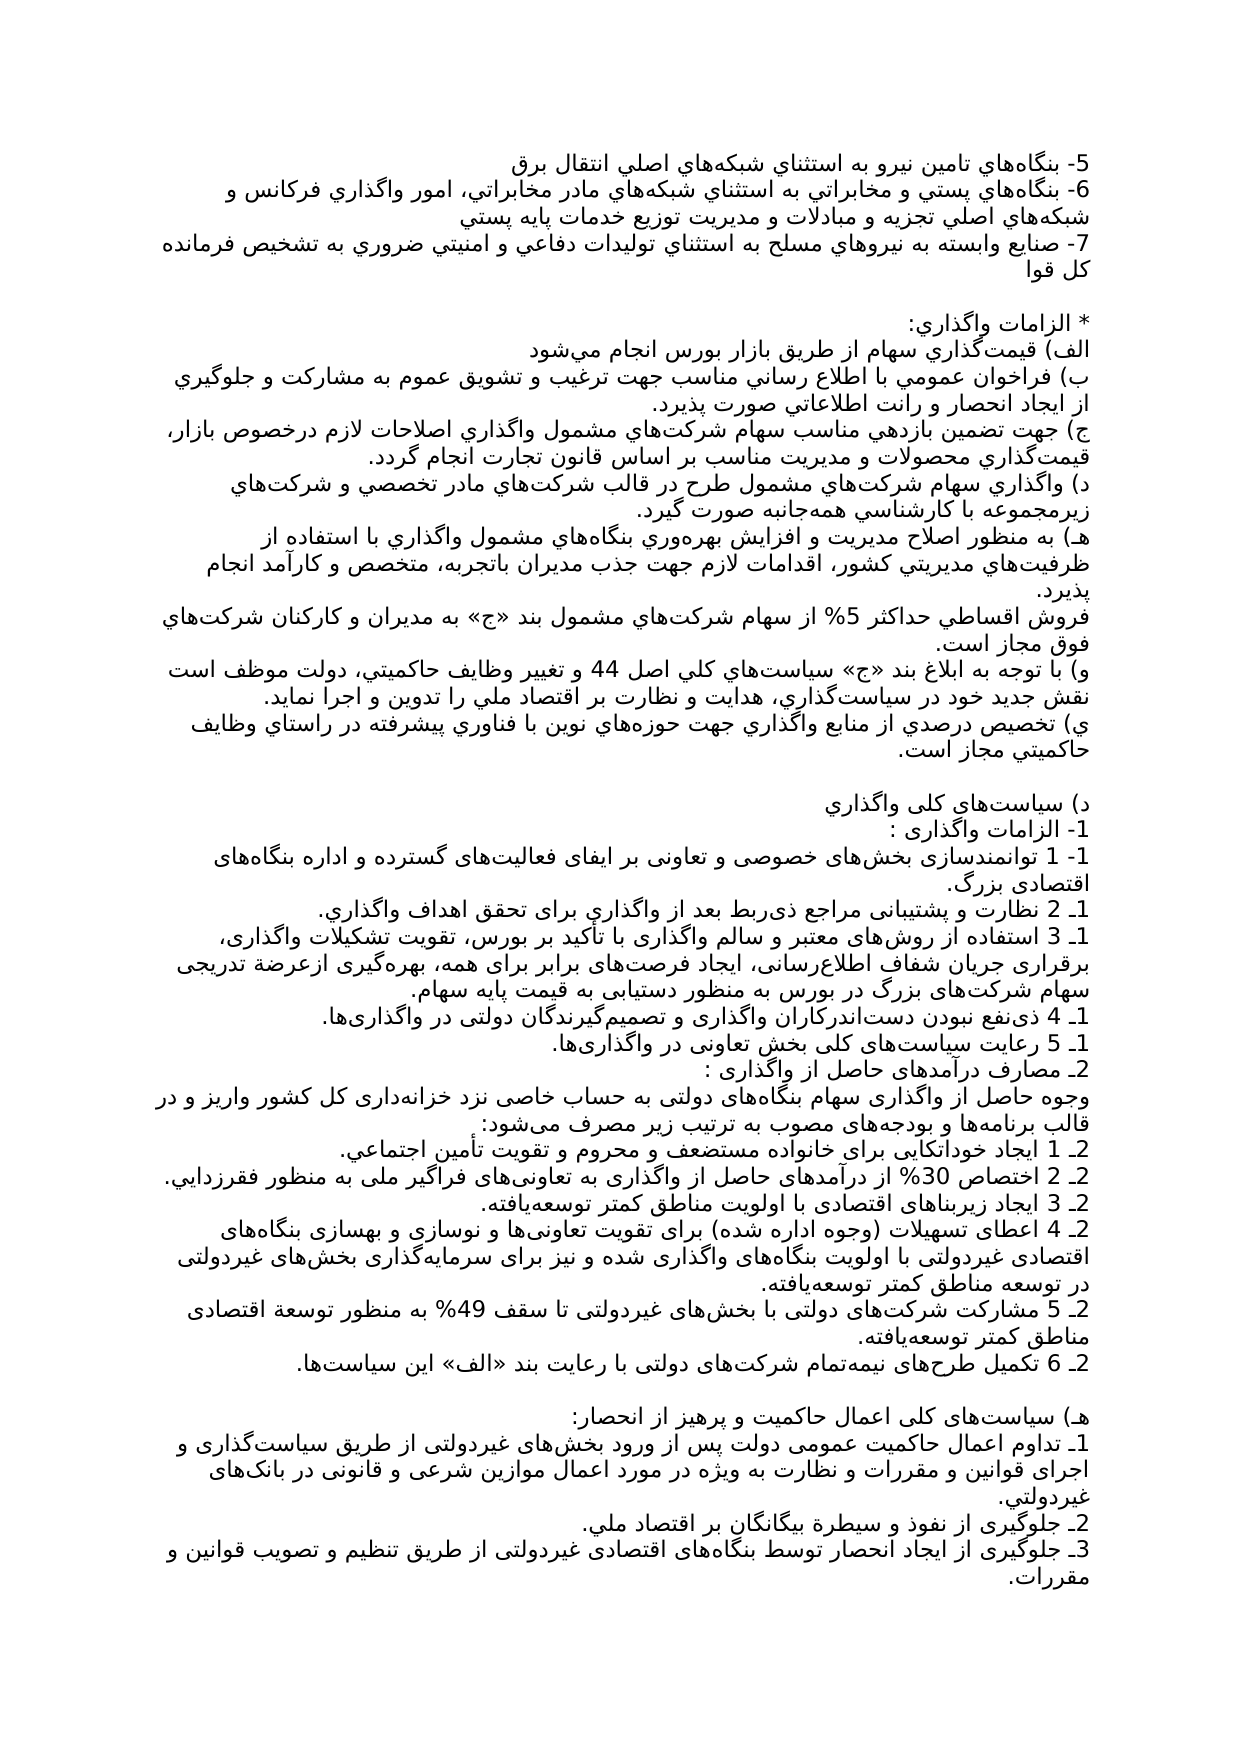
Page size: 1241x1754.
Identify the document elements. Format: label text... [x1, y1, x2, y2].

text فروش اقساطي حداكثر 5% از سهام شركت‌هاي مشمول بند «ج» به مديران و كاركنان شركت‌هاي فوق مجاز است. [150, 603, 1090, 657]
text ي) تخصيص درصدي از منابع واگذاري جهت حوزه‌هاي نوين با فناوري پيشرفته در راستاي وظايف حاكميتي مجاز است. [150, 710, 1090, 763]
text 7- صنايع وابسته به نيروهاي مسلح به استثناي توليدات دفاعي و امنيتي ضروري به تشخيص فرمانده كل قوا [150, 230, 1090, 283]
text د) واگذاري سهام شركت‌هاي مشمول طرح در قالب شركت‌هاي مادر تخصصي و شركت‌هاي زيرمجموعه با كارشناسي همه‌جانبه صورت گيرد. [150, 470, 1090, 523]
text ج) جهت تضمين بازدهي مناسب سهام شركت‌هاي مشمول واگذاري اصلاحات لازم درخصوص بازار، قيمت‌گذاري محصولات و مديريت مناسب بر اساس قانون تجارت انجام گردد. [150, 417, 1090, 470]
text هـ) سیاست‌های کلی اعمال حاکمیت و پرهیز از انحصار: [150, 1403, 1090, 1430]
text 6- بنگاه‌هاي پستي و مخابراتي به استثناي شبكه‌هاي مادر مخابراتي، امور واگذاري فركانس و شبكه‌هاي اصلي تجزيه و مبادلات و مديريت توزيع خدمات پايه پستي [150, 177, 1090, 230]
text 2ـ مصارف درآمدهای حاصل از واگذاری : وجوه حاصل از واگذاری سهام بنگاه‌های دولتی به حساب خاصی نزد خزانه‌داری کل کشور واریز و در قالب برنامه‌ها و بودجه‌های مصوب به ترتیب زیر مصرف می‌شود: 2ـ 1 ایجاد خوداتکایی برای خانواده مستضعف و محروم و تقویت تأمین اجتماعي. 2ـ 2 اختصاص 30% از درآمدهای حاصل از واگذاری به تعاونی‌های فراگیر ملی به منظور فقرزدایي. 2ـ 3 ایجاد زیربناهای اقتصادی با اولویت مناطق کمتر توسعه‌یافته. 2ـ 4 اعطای تسهیلات (وجوه اداره شده) برای تقویت تعاونی‌ها و نوسازی و بهسازی بنگاه‌های اقتصادی غیردولتی با اولویت بنگاه‌های واگذاری شده و نیز برای سرمایه‌گذاری بخش‌های غیردولتی در توسعه مناطق کمتر توسعه‌یافته. 2ـ 5 مشارکت شرکت‌های دولتی با بخش‌های غیردولتی تا سقف 49% به منظور توسعة اقتصادی مناطق کمتر توسعه‌یافته. 2ـ 6 تکمیل طرح‌های نیمه‌تمام شرکت‌های دولتی با رعایت بند «الف» این سیاست‌ها. [150, 1057, 1090, 1377]
text د) سیاست‌های کلی واگذاري [150, 790, 1090, 817]
text ب) فراخوان عمومي با اطلاع رساني مناسب جهت ترغيب و تشويق عموم به مشاركت و جلوگيري از ايجاد انحصار و رانت اطلاعاتي صورت پذيرد. [150, 363, 1090, 417]
text 1ـ تداوم اعمال حاکمیت عمومی دولت پس از ورود بخش‌های غیردولتی از طریق سیاست‌گذاری و اجرای قوانین و مقررات و نظارت به ویژه در مورد اعمال موازین شرعی و قانونی در بانک‌های غیردولتي. 2ـ جلوگیری از نفوذ و سیطرة بیگانگان بر اقتصاد ملي. 3ـ جلوگیری از ایجاد انحصار توسط بنگاه‌های اقتصادی غیردولتی از طریق تنظیم و تصویب قوانین و مقررات. [150, 1430, 1090, 1590]
text و) با توجه به ابلاغ بند «ج» سياست‌هاي كلي اصل 44 و تغيير وظايف حاكميتي، دولت موظف است نقش جديد خود در سياست‌گذاري، هدايت و نظارت بر اقتصاد ملي را تدوين و اجرا نمايد. [150, 657, 1090, 710]
text * الزامات واگذاري: [150, 310, 1090, 337]
text 5- بنگاه‌هاي تامين نيرو به استثناي شبكه‌هاي اصلي انتقال برق [150, 150, 1090, 177]
text 1- الزامات واگذاری : 1- 1 توانمندسازی بخش‌های خصوصی و تعاونی بر ایفای فعالیت‌های گسترده و اداره بنگاه‌های اقتصادی بزرگ. 1ـ 2 نظارت و پشتیبانی مراجع ذی‌ربط بعد از واگذاری برای تحقق اهداف واگذاري. 1ـ 3 استفاده از روش‌های معتبر و سالم واگذاری با تأکید بر بورس، تقویت تشکیلات واگذاری، برقراری جریان شفاف اطلاع‌رسانی، ایجاد فرصت‌های برابر برای همه، بهره‌گیری ازعرضة تدریجی سهام شرکت‌های بزرگ در بورس به منظور دستیابی به قیمت پایه سهام. 1ـ 4 ذی‌نفع نبودن دست‌اندرکاران واگذاری و تصمیم‌گیرندگان دولتی در واگذاری‌ها. 1ـ 5 رعایت سیاست‌های کلی بخش تعاونی در واگذاری‌ها. [150, 817, 1090, 1057]
text الف) قيمت‌گذاري سهام از طريق بازار بورس انجام مي‌شود [150, 337, 1090, 363]
text هـ) به منظور اصلاح مديريت و افزايش بهره‌وري بنگاه‌هاي مشمول واگذاري با استفاده از ظرفيت‌هاي مديريتي كشور، اقدامات لازم جهت جذب مديران باتجربه، متخصص و كارآمد انجام پذيرد. [150, 523, 1090, 603]
